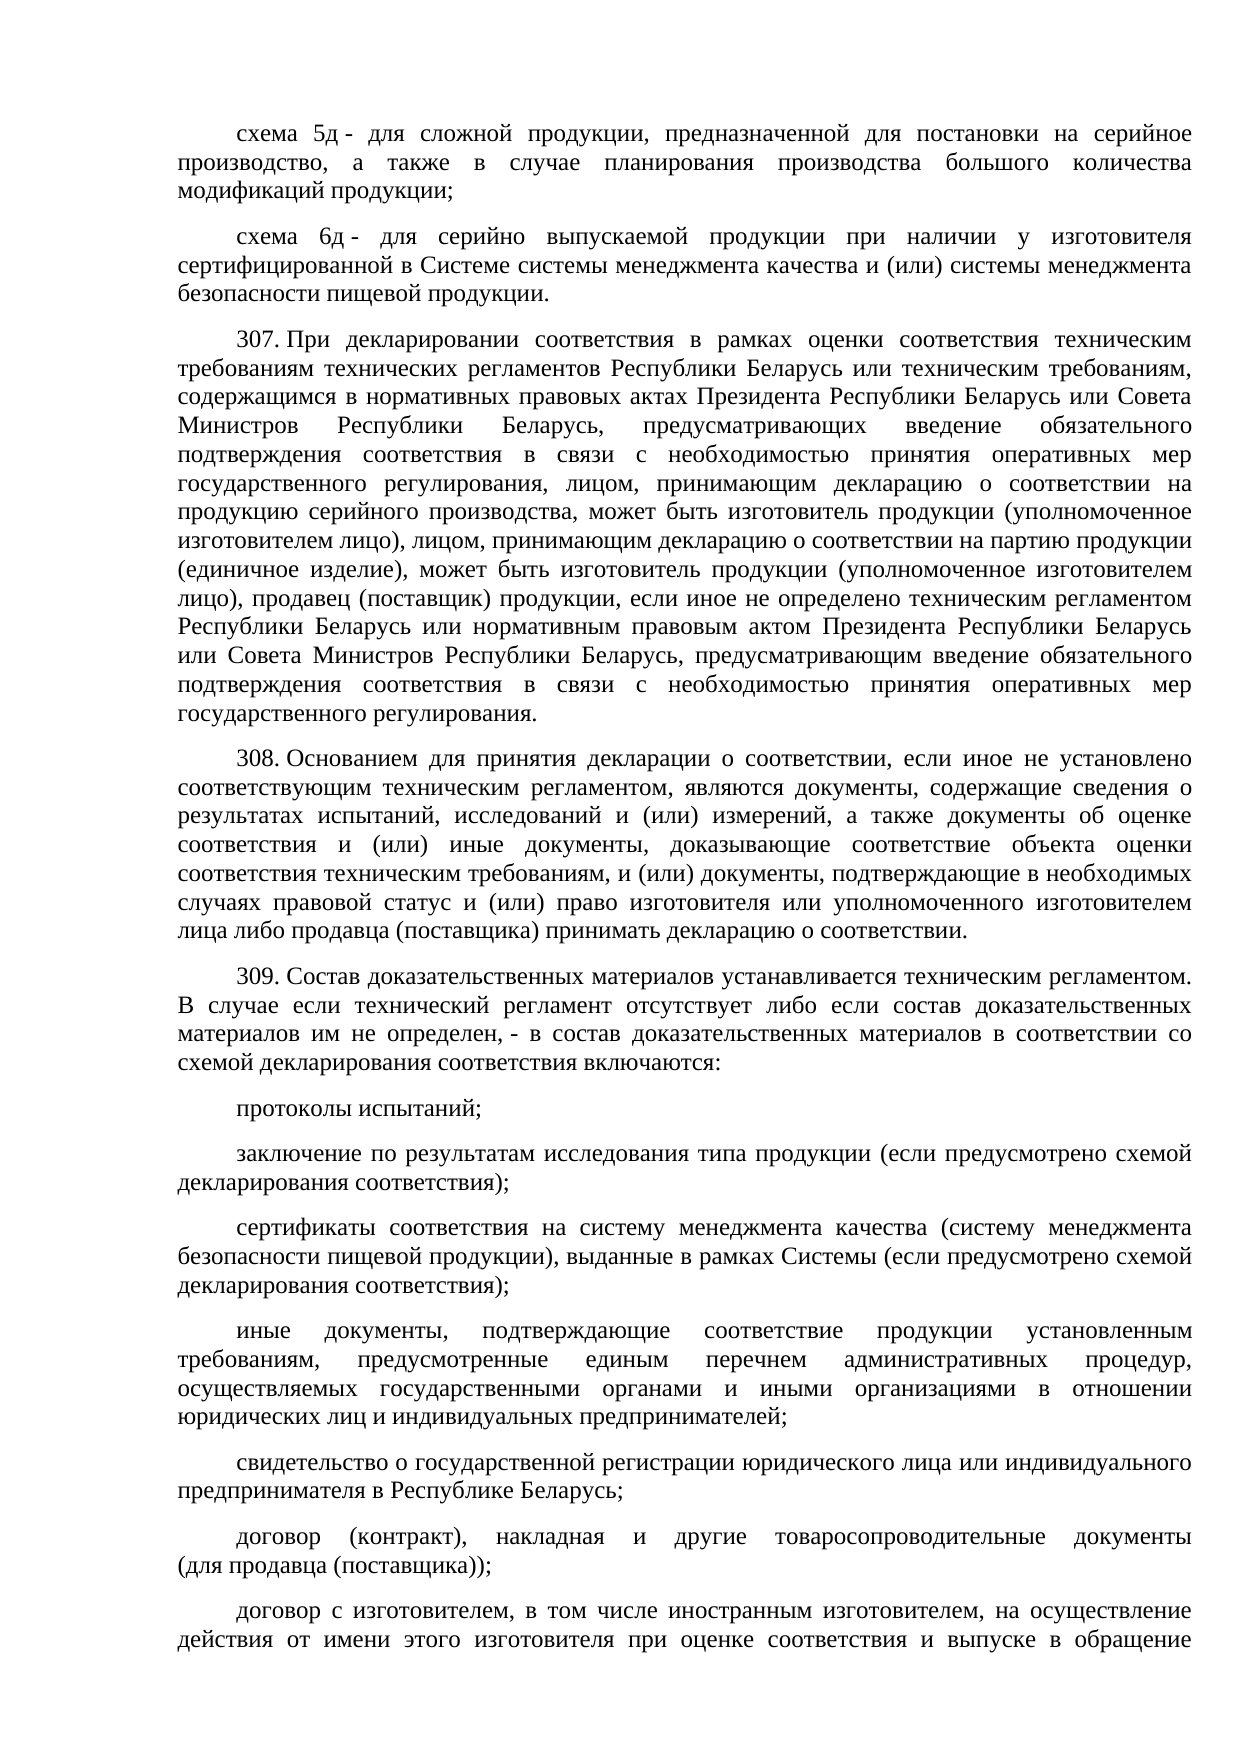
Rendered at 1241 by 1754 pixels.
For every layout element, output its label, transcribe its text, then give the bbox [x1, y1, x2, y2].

text 308. Основанием для принятия декларации о соответствии, если иное не установлено соответствующим техническим регламентом, являются документы, содержащие сведения о результатах испытаний, исследований и (или) измерений, а также документы об оценке соответствия и (или) иные документы, доказывающие соответствие объекта оценки соответствия техническим требованиям, и (или) документы, подтверждающие в необходимых случаях правовой статус и (или) право изготовителя или уполномоченного изготовителем лица либо продавца (поставщика) принимать декларацию о соответствии. [177, 743, 1193, 944]
text заключение по результатам исследования типа продукции (если предусмотрено схемой декларирования соответствия); [177, 1138, 1193, 1196]
text 309. Состав доказательственных материалов устанавливается техническим регламентом. В случае если технический регламент отсутствует либо если состав доказательственных материалов им не определен, - в состав доказательственных материалов в соответствии со схемой декларирования соответствия включаются: [177, 961, 1193, 1076]
text схема 5д - для сложной продукции, предназначенной для постановки на серийное производство, а также в случае планирования производства большого количества модификаций продукции; [177, 118, 1193, 204]
text 307. При декларировании соответствия в рамках оценки соответствия техническим требованиям технических регламентов Республики Беларусь или техническим требованиям, содержащимся в нормативных правовых актах Президента Республики Беларусь или Совета Министров Республики Беларусь, предусматривающих введение обязательного подтверждения соответствия в связи с необходимостью принятия оперативных мер государственного регулирования, лицом, принимающим декларацию о соответствии на продукцию серийного производства, может быть изготовитель продукции (уполномоченное изготовителем лицо), лицом, принимающим декларацию о соответствии на партию продукции (единичное изделие), может быть изготовитель продукции (уполномоченное изготовителем лицо), продавец (поставщик) продукции, если иное не определено техническим регламентом Республики Беларусь или нормативным правовым актом Президента Республики Беларусь или Совета Министров Республики Беларусь, предусматривающим введение обязательного подтверждения соответствия в связи с необходимостью принятия оперативных мер государственного регулирования. [177, 324, 1193, 726]
text протоколы испытаний; [177, 1093, 1193, 1121]
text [177, 1595, 1193, 1653]
text схема 6д - для серийно выпускаемой продукции при наличии у изготовителя сертифицированной в Системе системы менеджмента качества и (или) системы менеджмента безопасности пищевой продукции. [177, 221, 1193, 307]
text свидетельство о государственной регистрации юридического лица или индивидуального предпринимателя в Республике Беларусь; [177, 1447, 1193, 1504]
text договор (контракт), накладная и другие товаросопроводительные документы (для продавца (поставщика)); [177, 1521, 1193, 1578]
text иные документы, подтверждающие соответствие продукции установленным требованиям, предусмотренные единым перечнем административных процедур, осуществляемых государственными органами и иными организациями в отношении юридических лиц и индивидуальных предпринимателей; [177, 1315, 1193, 1430]
text сертификаты соответствия на систему менеджмента качества (систему менеджмента безопасности пищевой продукции), выданные в рамках Системы (если предусмотрено схемой декларирования соответствия); [177, 1212, 1193, 1298]
